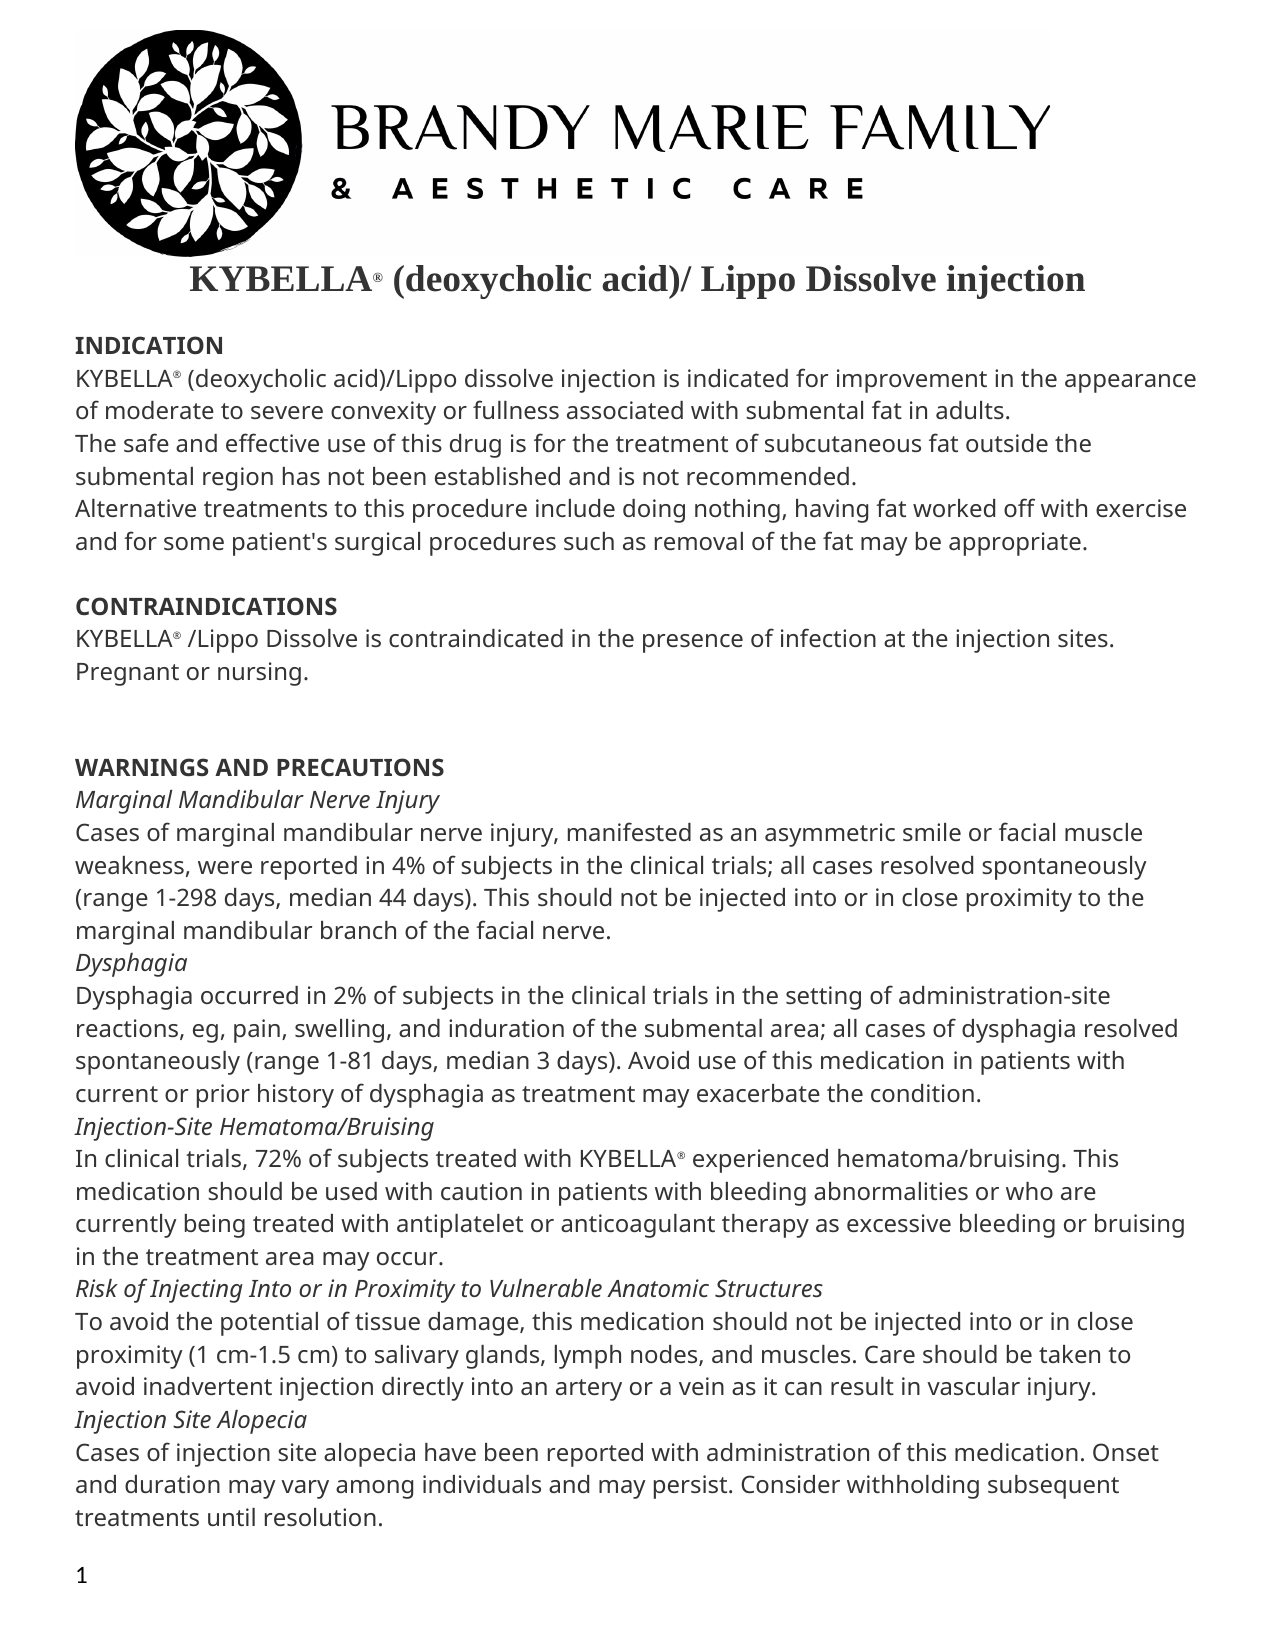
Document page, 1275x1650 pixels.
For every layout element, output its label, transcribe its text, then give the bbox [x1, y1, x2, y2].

text Dysphagia occurred in 2% of subjects in the clinical trials in the setting of administration-site reactions, eg, pain, swelling, and induration of the submental area; all cases of dysphagia resolved spontaneously (range 1-81 days, median 3 days). Avoid use of this medication in patients with current or prior history of dysphagia as treatment may exacerbate the condition. [75, 979, 1200, 1109]
text The safe and effective use of this drug is for the treatment of subcutaneous fat outside the submental region has not been established and is not recommended. [75, 427, 1200, 492]
text In clinical trials, 72% of subjects treated with KYBELLA® experienced hematoma/bruising. This medication should be used with caution in patients with bleeding abnormalities or who are currently being treated with antiplatelet or anticoagulant therapy as excessive bleeding or bruising in the treatment area may occur. [75, 1142, 1200, 1272]
text INDICATION [75, 329, 1200, 361]
picture [75, 30, 1050, 257]
text Risk of Injecting Into or in Proximity to Vulnerable Anatomic Structures [75, 1272, 1200, 1305]
text Dysphagia [75, 946, 1200, 979]
text To avoid the potential of tissue damage, this medication should not be injected into or in close proximity (1 cm-1.5 cm) to salivary glands, lymph nodes, and muscles. Care should be taken to avoid inadvertent injection directly into an artery or a vein as it can result in vascular injury. [75, 1305, 1200, 1403]
text Injection Site Alopecia [75, 1403, 1200, 1435]
text KYBELLA® (deoxycholic acid)/Lippo dissolve injection is indicated for improvement in the appearance of moderate to severe convexity or fullness associated with submental fat in adults. [1012, 361, 1200, 427]
text Injection-Site Hematoma/Bruising [75, 1109, 1200, 1142]
text KYBELLA® /Lippo Dissolve is contraindicated in the presence of infection at the injection sites. Pregnant or nursing. [75, 622, 1200, 687]
text CONTRAINDICATIONS [75, 590, 1200, 622]
text KYBELLA® (deoxycholic acid)/ Lippo Dissolve injection [75, 257, 1200, 300]
text Cases of injection site alopecia have been reported with administration of this medication. Onset and duration may vary among individuals and may persist. Consider withholding subsequent treatments until resolution. [75, 1435, 1200, 1533]
text Alternative treatments to this procedure include doing nothing, having fat worked off with exercise and for some patient's surgical procedures such as removal of the fat may be appropriate. [75, 492, 1200, 557]
text WARNINGS AND PRECAUTIONS [75, 751, 1200, 783]
text Cases of marginal mandibular nerve injury, manifested as an asymmetric smile or facial muscle weakness, were reported in 4% of subjects in the clinical trials; all cases resolved spontaneously (range 1-298 days, median 44 days). This should not be injected into or in close proximity to the marginal mandibular branch of the facial nerve. [75, 816, 1200, 946]
text Marginal Mandibular Nerve Injury [75, 783, 1200, 816]
